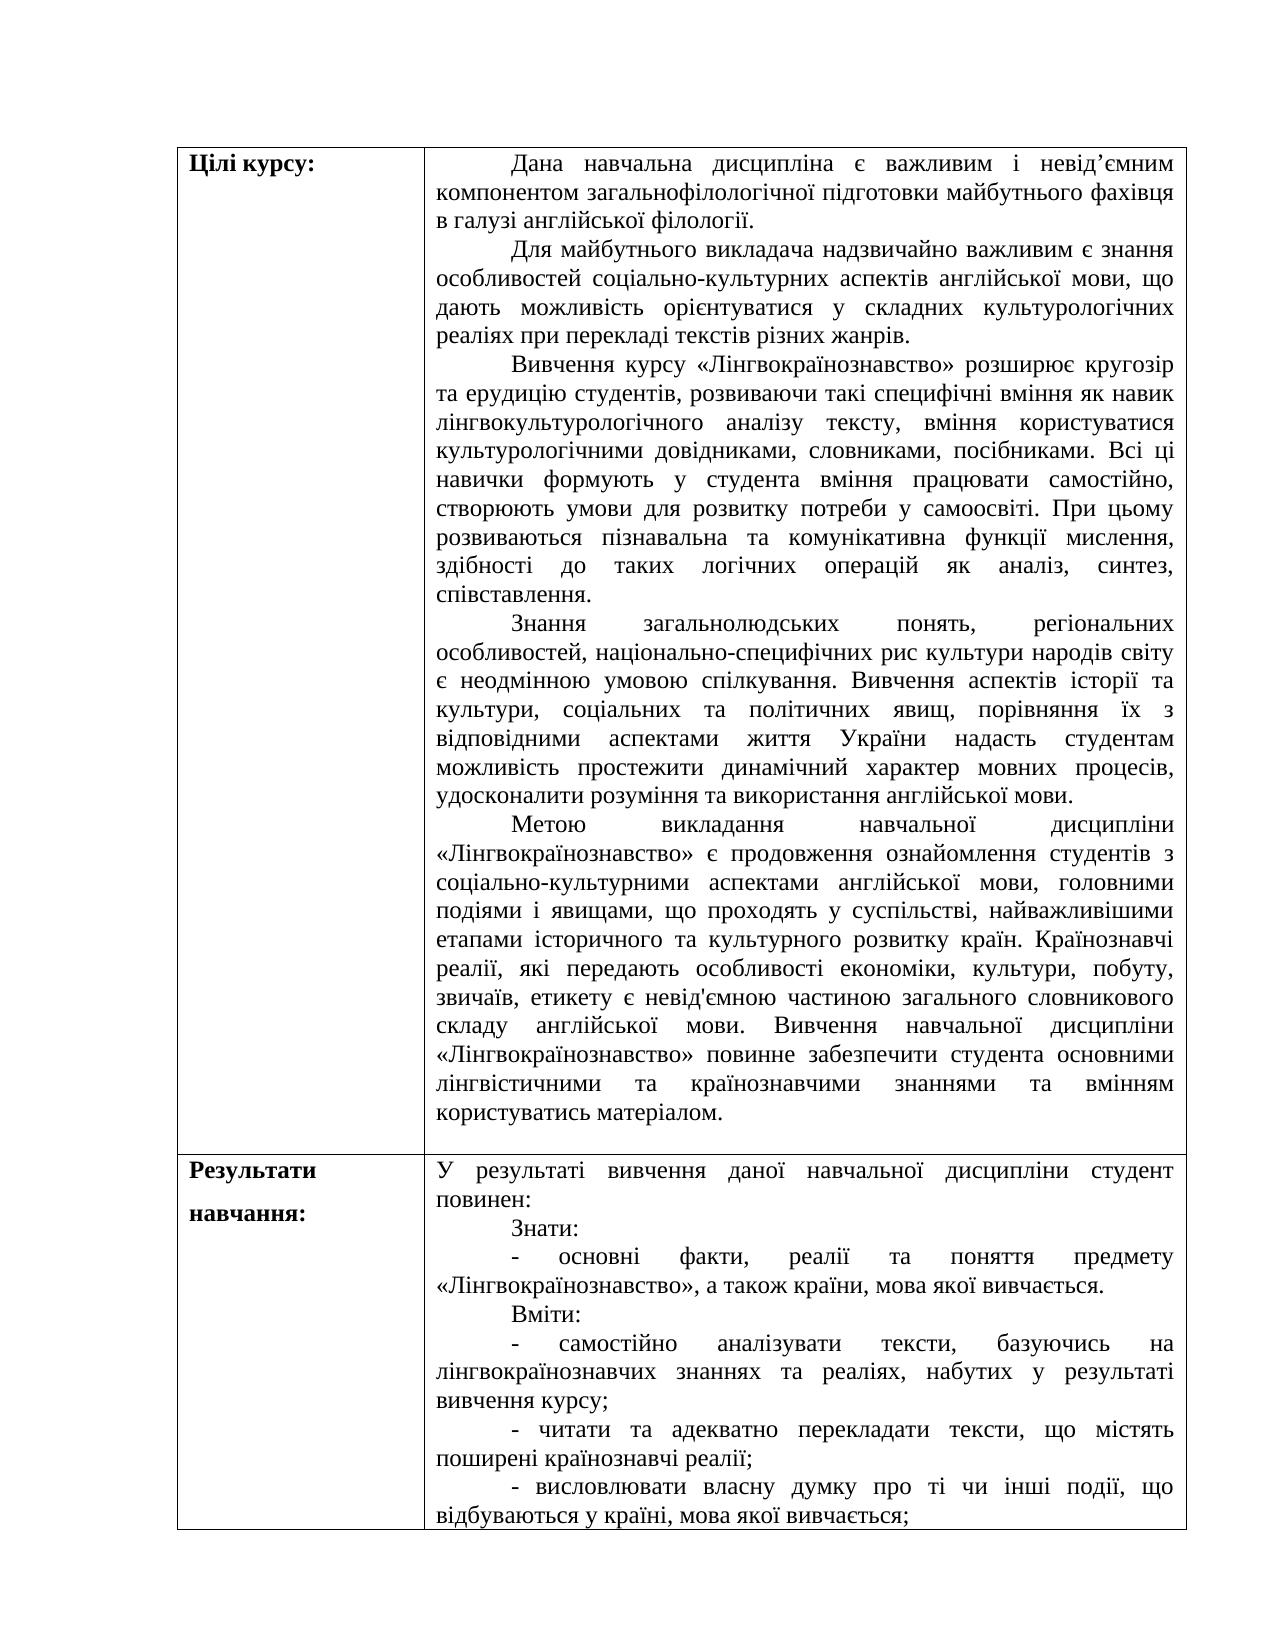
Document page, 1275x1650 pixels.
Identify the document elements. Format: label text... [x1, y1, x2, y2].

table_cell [425, 1155, 1186, 1529]
table_header Цілі курсу: [178, 148, 424, 1154]
table_header Дана навчальна дисципліна є важливим і невід’ємним компонентом загальнофілологічної підготовки майбутнього фахівця в галузі англійської філології. Для майбутнього викладача надзвичайно важливим є знання особливостей соціально-культурних аспектів англійської мови, що дають можливість орієнтуватися у складних культурологічних реаліях при перекладі текстів різних жанрів. Вивчення курсу «Лінгвокраїнознавство» розширює кругозір та ерудицію студентів, розвиваючи такі специфічні вміння як навик лінгвокультурологічного аналізу тексту, вміння користуватися культурологічними довідниками, словниками, посібниками. Всі ці навички формують у студента вміння працювати самостійно, створюють умови для розвитку потреби у самоосвіті. При цьому розвиваються пізнавальна та комунікативна функції мислення, здібності до таких логічних операцій як аналіз, синтез, співставлення. Знання загальнолюдських понять, регіональних особливостей, національно-специфічних рис культури народів світу є неодмінною умовою спілкування. Вивчення аспектів історії та культури, соціальних та політичних явищ, порівняння їх з відповідними аспектами життя України надасть студентам можливість простежити динамічний характер мовних процесів, удосконалити розуміння та використання англійської мови. Метою викладання навчальної дисципліни «Лінгвокраїнознавство» є продовження ознайомлення студентів з соціально-культурними аспектами англійської мови, головними подіями і явищами, що проходять у суспільстві, найважливішими етапами історичного та культурного розвитку країн. Країнознавчі реалії, які передають особливості економіки, культури, побуту, звичаїв, етикету є невід'ємною частиною загального словникового складу англійської мови. Вивчення навчальної дисципліни «Лінгвокраїнознавство» повинне забезпечити студента основними лінгвістичними та країнознавчими знаннями та вмінням користуватись матеріалом. [425, 148, 1186, 1154]
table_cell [178, 1155, 424, 1529]
